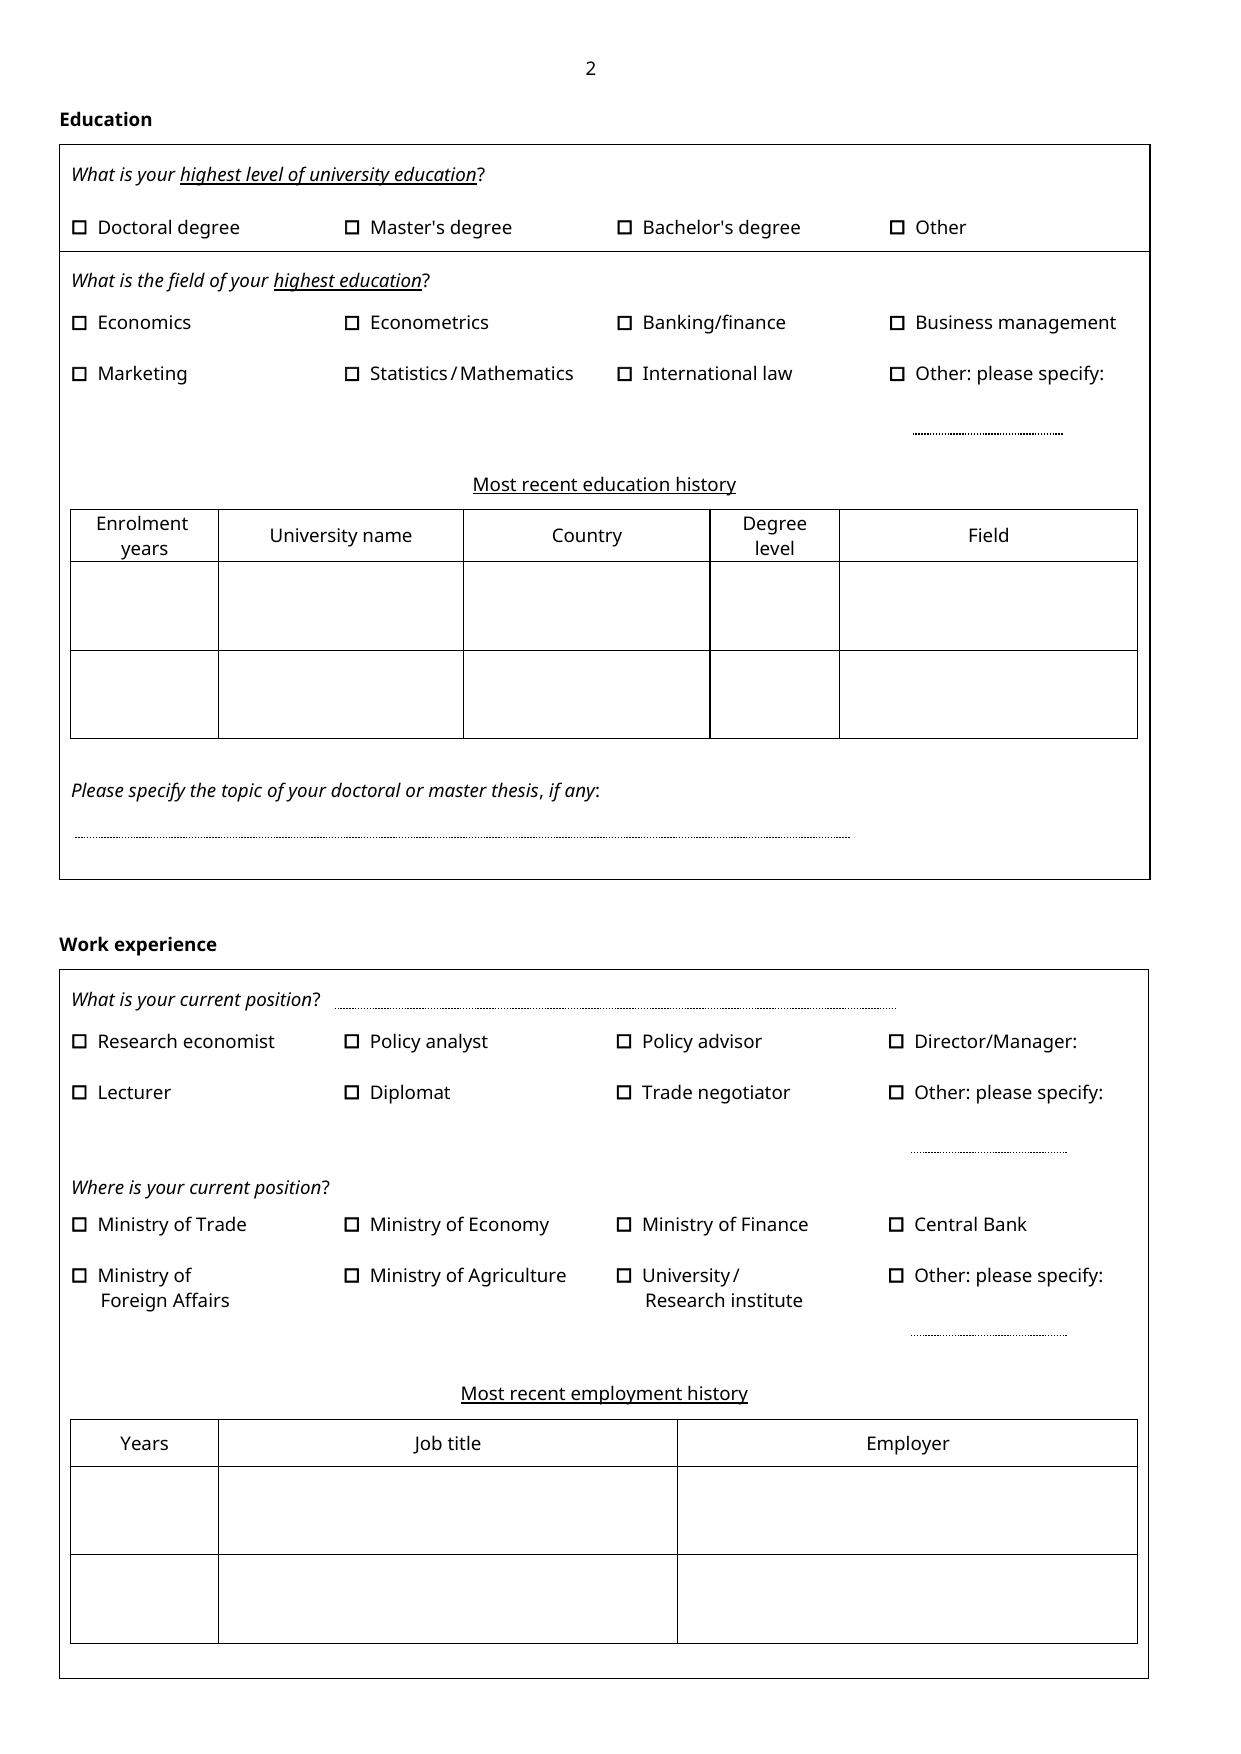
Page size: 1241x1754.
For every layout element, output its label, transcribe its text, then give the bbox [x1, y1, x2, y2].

table_cell Research economist Lecturer [60, 1028, 332, 1164]
table_cell [60, 1347, 1148, 1678]
table_cell Econometrics Statistics / Mathematics [332, 310, 605, 445]
table_cell Central Bank Other: please specify: ' ' ' [876, 1211, 1148, 1347]
table_cell Please specify the topic of your doctoral or master thesis, if any: ' ' [60, 445, 1149, 879]
table_cell Economics Marketing [60, 310, 332, 445]
table_cell Policy analyst Diplomat [332, 1028, 604, 1164]
text Work experience [59, 931, 1122, 956]
text Education [59, 106, 1122, 132]
table_cell Other [878, 203, 1149, 251]
table_cell Where is your current position? [60, 1164, 1148, 1211]
table_cell Bachelor's degree [605, 203, 877, 251]
table_cell What is the field of your highest education? [60, 252, 1149, 309]
table_cell Master's degree [332, 203, 605, 251]
table_header What is your highest level of university education? [60, 145, 1149, 203]
table_cell Policy advisor Trade negotiator [604, 1028, 876, 1164]
table_cell Ministry of Trade Ministry of Foreign Affairs [60, 1211, 332, 1347]
table_cell Ministry of Economy Ministry of Agriculture [332, 1211, 604, 1347]
table_cell Business management Other: please specify: ' ' [878, 310, 1149, 445]
table_cell Director/Manager: Other: please specify: ' ' ' [876, 1028, 1148, 1164]
table_header What is your current position? ' ' [60, 970, 1148, 1028]
table_cell Doctoral degree [60, 203, 332, 251]
table_cell Ministry of Finance University / Research institute [604, 1211, 876, 1347]
table_cell Banking/finance International law [605, 310, 877, 445]
